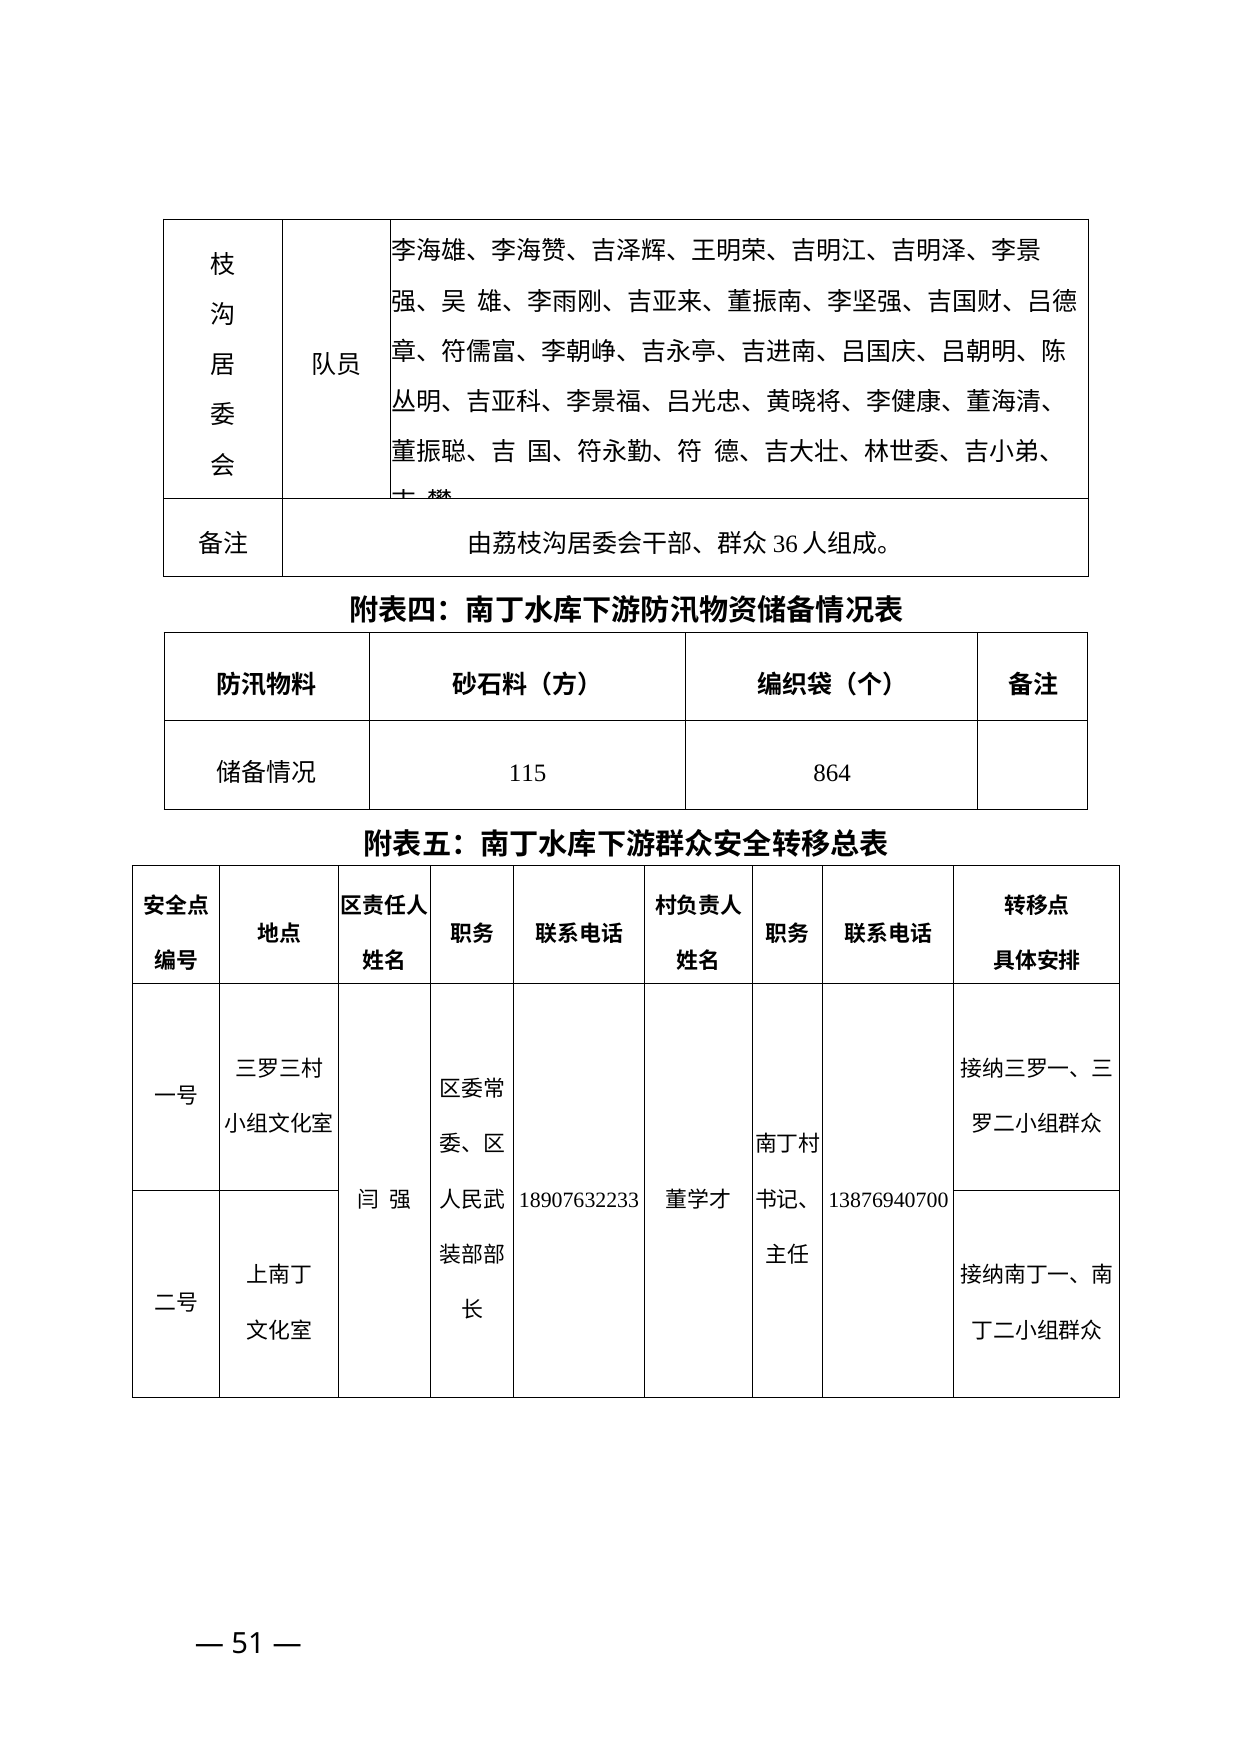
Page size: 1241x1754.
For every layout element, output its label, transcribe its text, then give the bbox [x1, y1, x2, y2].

table_header 村负责人姓名 [645, 866, 752, 983]
table_cell 南丁村书记、主任 [753, 984, 822, 1397]
table_cell 三罗三村 小组文化室 [220, 984, 338, 1190]
table_cell 接纳南丁一、南丁二小组群众 [954, 1191, 1119, 1397]
table_cell 李海雄、李海赞、吉泽辉、王明荣、吉明江、吉明泽、李景强、吴 雄、李雨刚、吉亚来、董振南、李坚强、吉国财、吕德章、符儒富、李朝峥、吉永亭、吉进南、吕国庆、吕朝明、陈丛明、吉亚科、李景福、吕光忠、黄晓将、李健康、董海清、董振聪、吉 国、符永勤、符 德、吉大壮、林世委、吉小弟、吉 攀 [391, 220, 1088, 498]
table_header 编织袋（个） [686, 633, 977, 720]
table_cell 18907632233 [514, 984, 644, 1397]
table_cell 接纳三罗一、三罗二小组群众 [954, 984, 1119, 1190]
table_cell [978, 721, 1087, 809]
table_header 职务 [431, 866, 513, 983]
table_header 安全点 编号 [133, 866, 219, 983]
table_header 防汛物料 [165, 633, 369, 720]
table_header 职务 [753, 866, 822, 983]
table_cell 董学才 [645, 984, 752, 1397]
table_cell 备注 [164, 499, 282, 576]
table_cell 由荔枝沟居委会干部、群众36人组成。 [283, 499, 1088, 576]
table_cell 864 [686, 721, 977, 809]
table_header 地点 [220, 866, 338, 983]
table_header 砂石料（方） [370, 633, 685, 720]
table_cell 区委常委、区人民武装部部长 [431, 984, 513, 1397]
table_cell 115 [370, 721, 685, 809]
table_cell 队员 [283, 220, 390, 498]
text 附表五：南丁水库下游群众安全转移总表 [165, 810, 1087, 865]
table_cell 二号 [133, 1191, 219, 1397]
table_header 联系电话 [823, 866, 953, 983]
table_cell 一号 [133, 984, 219, 1190]
table_header 备注 [978, 633, 1087, 720]
text 附表四：南丁水库下游防汛物资储备情况表 [165, 577, 1087, 632]
table_cell 闫 强 [339, 984, 430, 1397]
table_header 转移点 具体安排 [954, 866, 1119, 983]
table_cell 储备情况 [165, 721, 369, 809]
table_cell 上南丁 文化室 [220, 1191, 338, 1397]
table_header 区责任人姓名 [339, 866, 430, 983]
table_header 联系电话 [514, 866, 644, 983]
table_cell 13876940700 [823, 984, 953, 1397]
table_cell 荔 枝 沟 居 委 会 [164, 220, 282, 498]
